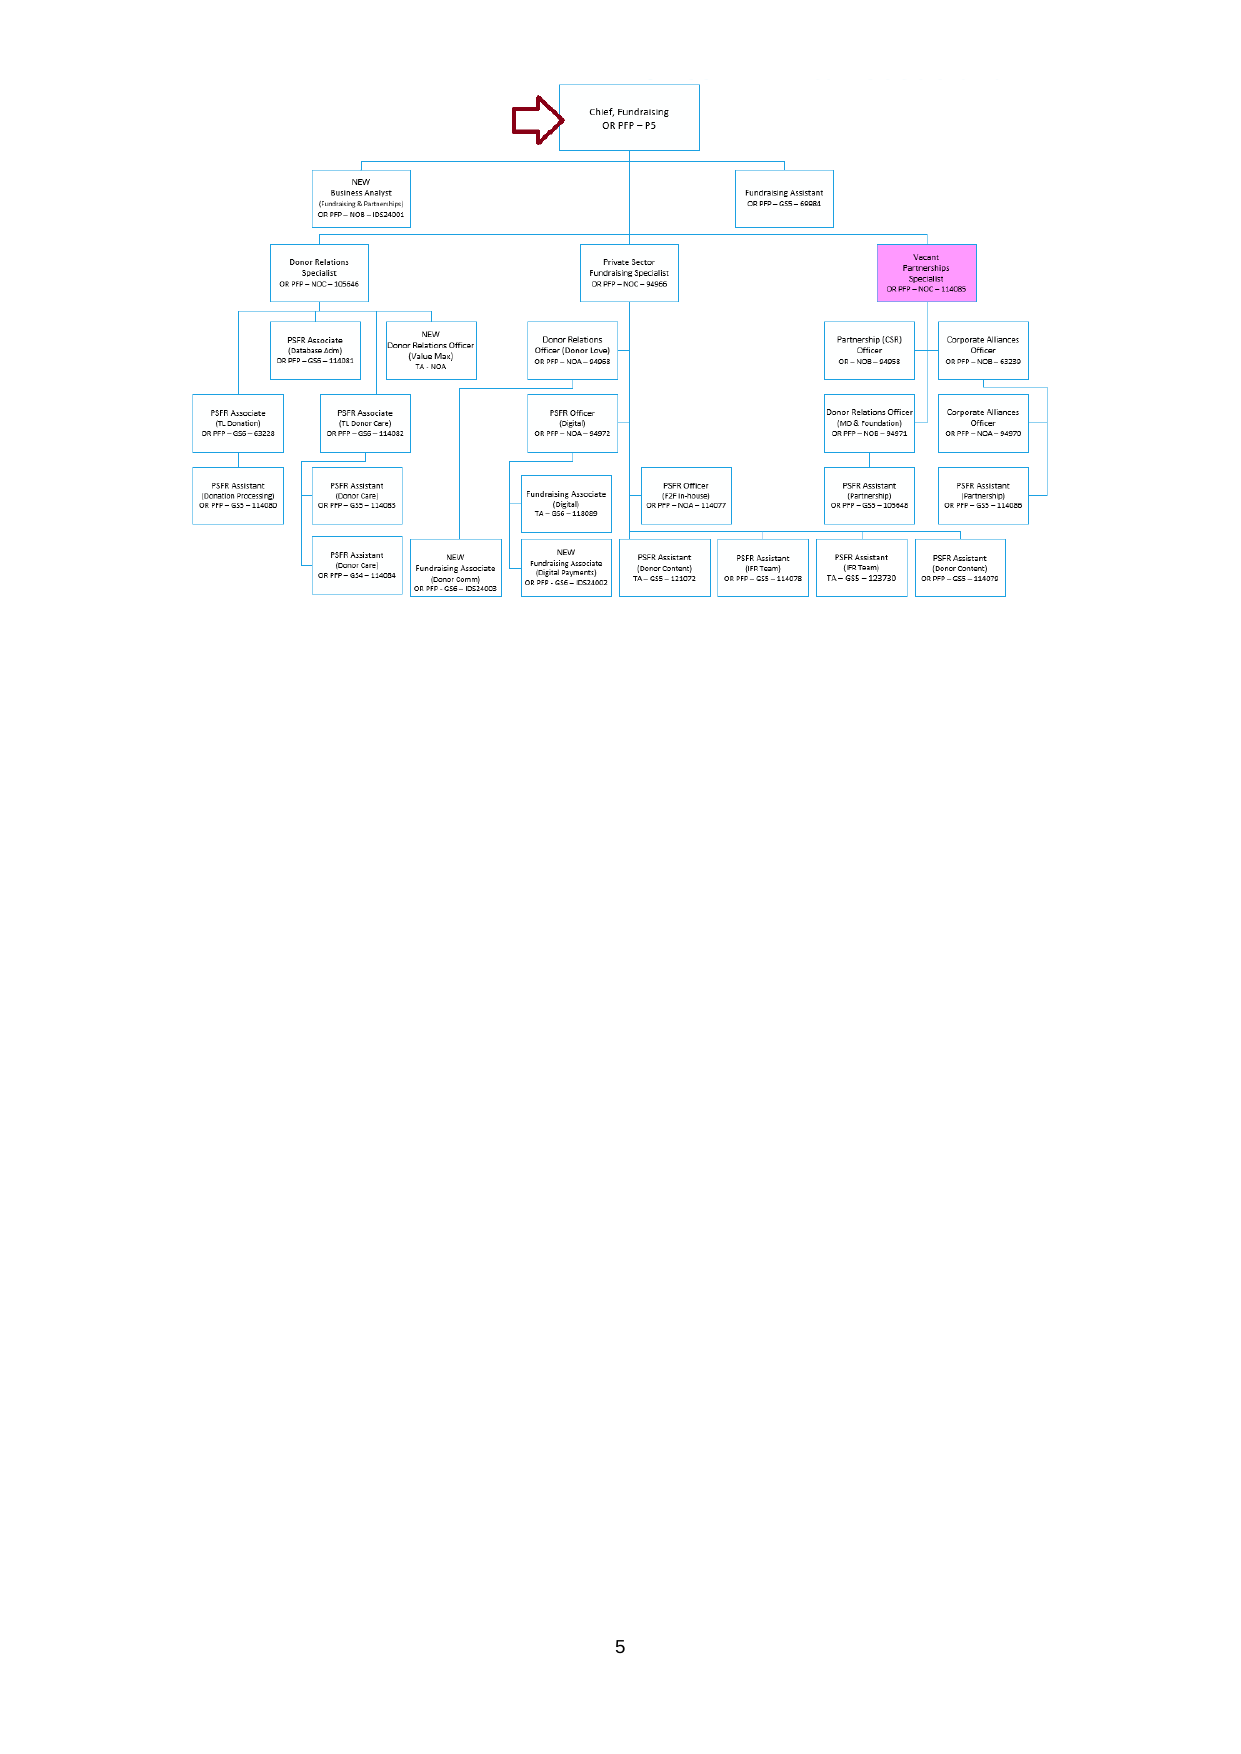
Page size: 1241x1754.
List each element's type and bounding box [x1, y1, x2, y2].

picture [187, 75, 1053, 605]
